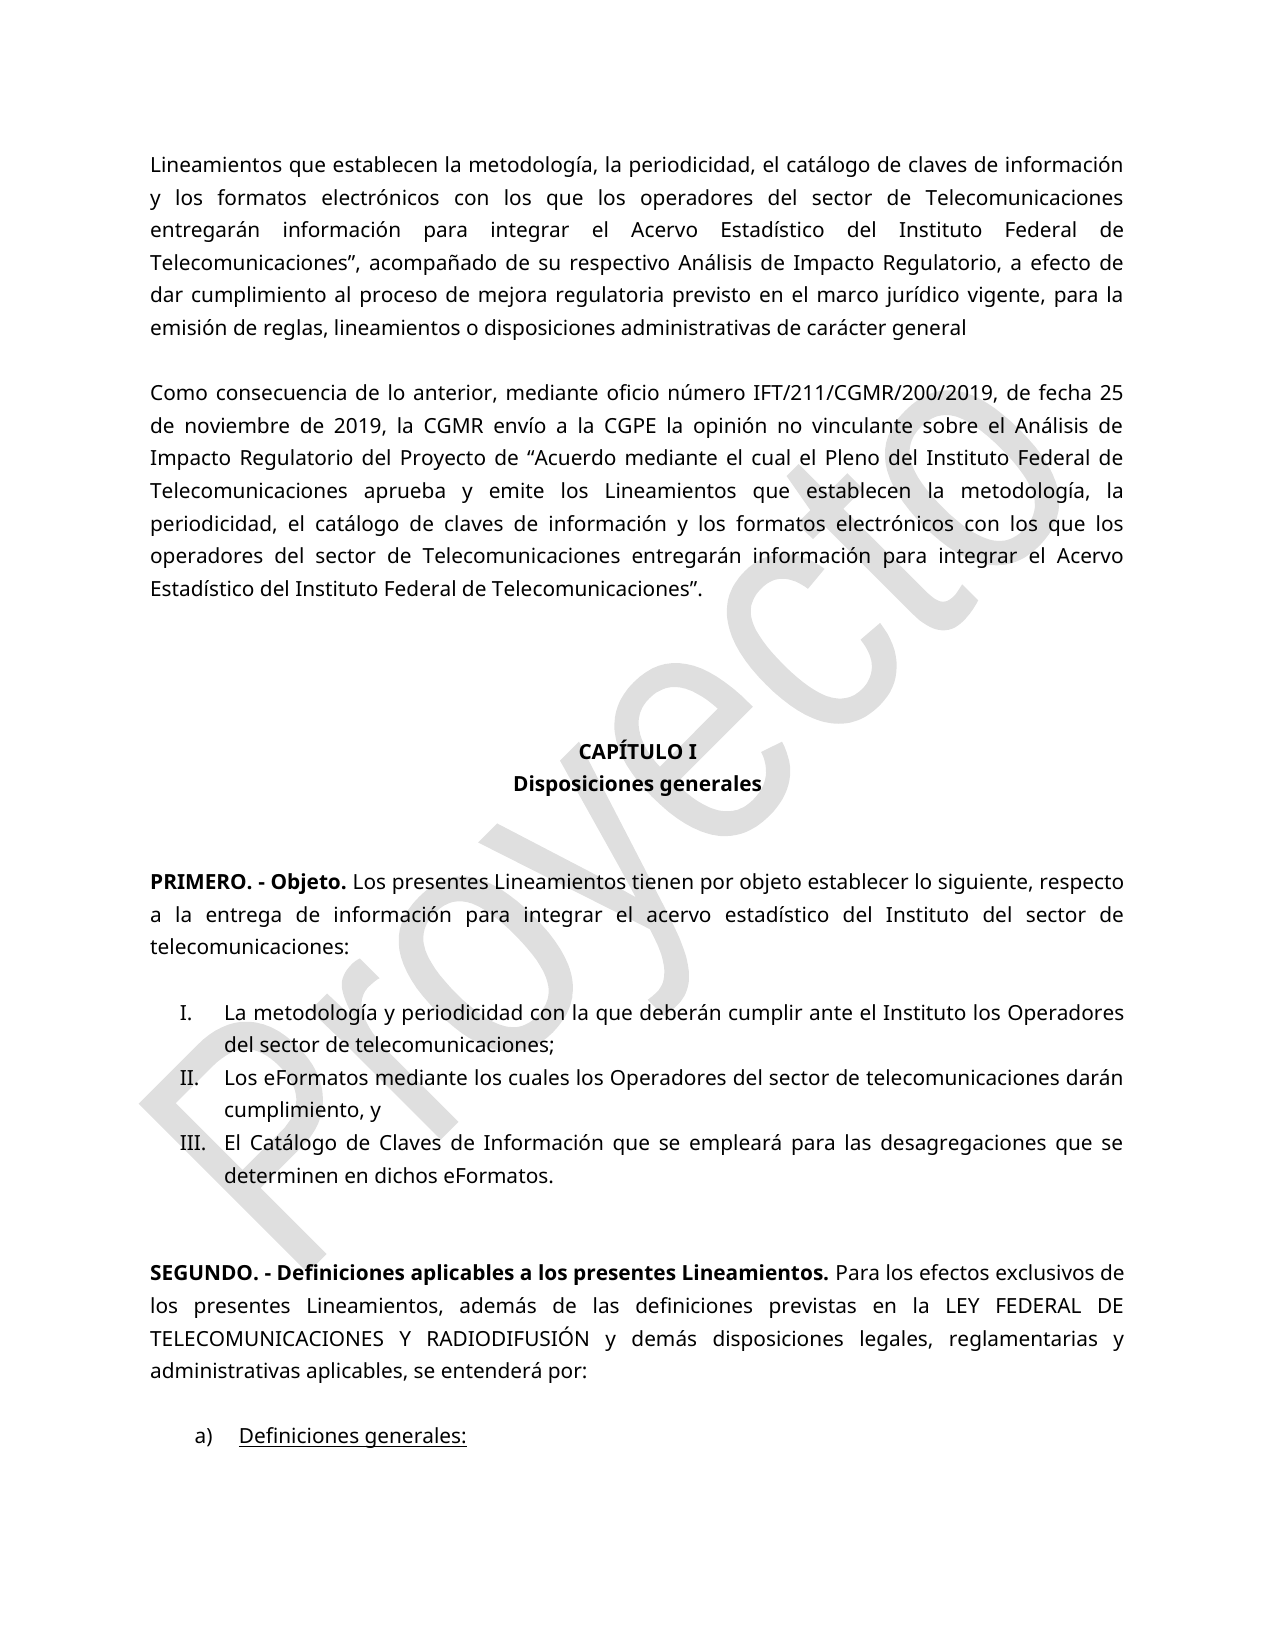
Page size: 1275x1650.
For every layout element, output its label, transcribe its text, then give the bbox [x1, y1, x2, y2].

text Disposiciones generales [150, 769, 1125, 798]
text PRIMERO. - Objeto. Los presentes Lineamientos tienen por objeto establecer lo siguiente, respecto a la entrega de información para integrar el acervo estadístico del Instituto del sector de telecomunicaciones: [150, 867, 1125, 961]
list La metodología y periodicidad con la que deberán cumplir ante el Instituto los Operadores del sector de telecomunicaciones; [179, 998, 1125, 1059]
text SEGUNDO. - Definiciones aplicables a los presentes Lineamientos. Para los efectos exclusivos de los presentes Lineamientos, además de las definiciones previstas en la LEY FEDERAL DE TELECOMUNICACIONES Y RADIODIFUSIÓN y demás disposiciones legales, reglamentarias y administrativas aplicables, se entenderá por: [150, 1258, 1125, 1385]
list Definiciones generales: [194, 1422, 1125, 1450]
list El Catálogo de Claves de Información que se empleará para las desagregaciones que se determinen en dichos eFormatos. [179, 1128, 1125, 1189]
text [150, 150, 1125, 341]
text Como consecuencia de lo anterior, mediante oficio número IFT/211/CGMR/200/2019, de fecha 25 de noviembre de 2019, la CGMR envío a la CGPE la opinión no vinculante sobre el Análisis de Impacto Regulatorio del Proyecto de “Acuerdo mediante el cual el Pleno del Instituto Federal de Telecomunicaciones aprueba y emite los Lineamientos que establecen la metodología, la periodicidad, el catálogo de claves de información y los formatos electrónicos con los que los operadores del sector de Telecomunicaciones entregarán información para integrar el Acervo Estadístico del Instituto Federal de Telecomunicaciones”. [150, 378, 1125, 602]
list Los eFormatos mediante los cuales los Operadores del sector de telecomunicaciones darán cumplimiento, y [179, 1063, 1125, 1124]
text CAPÍTULO I [150, 737, 1125, 765]
